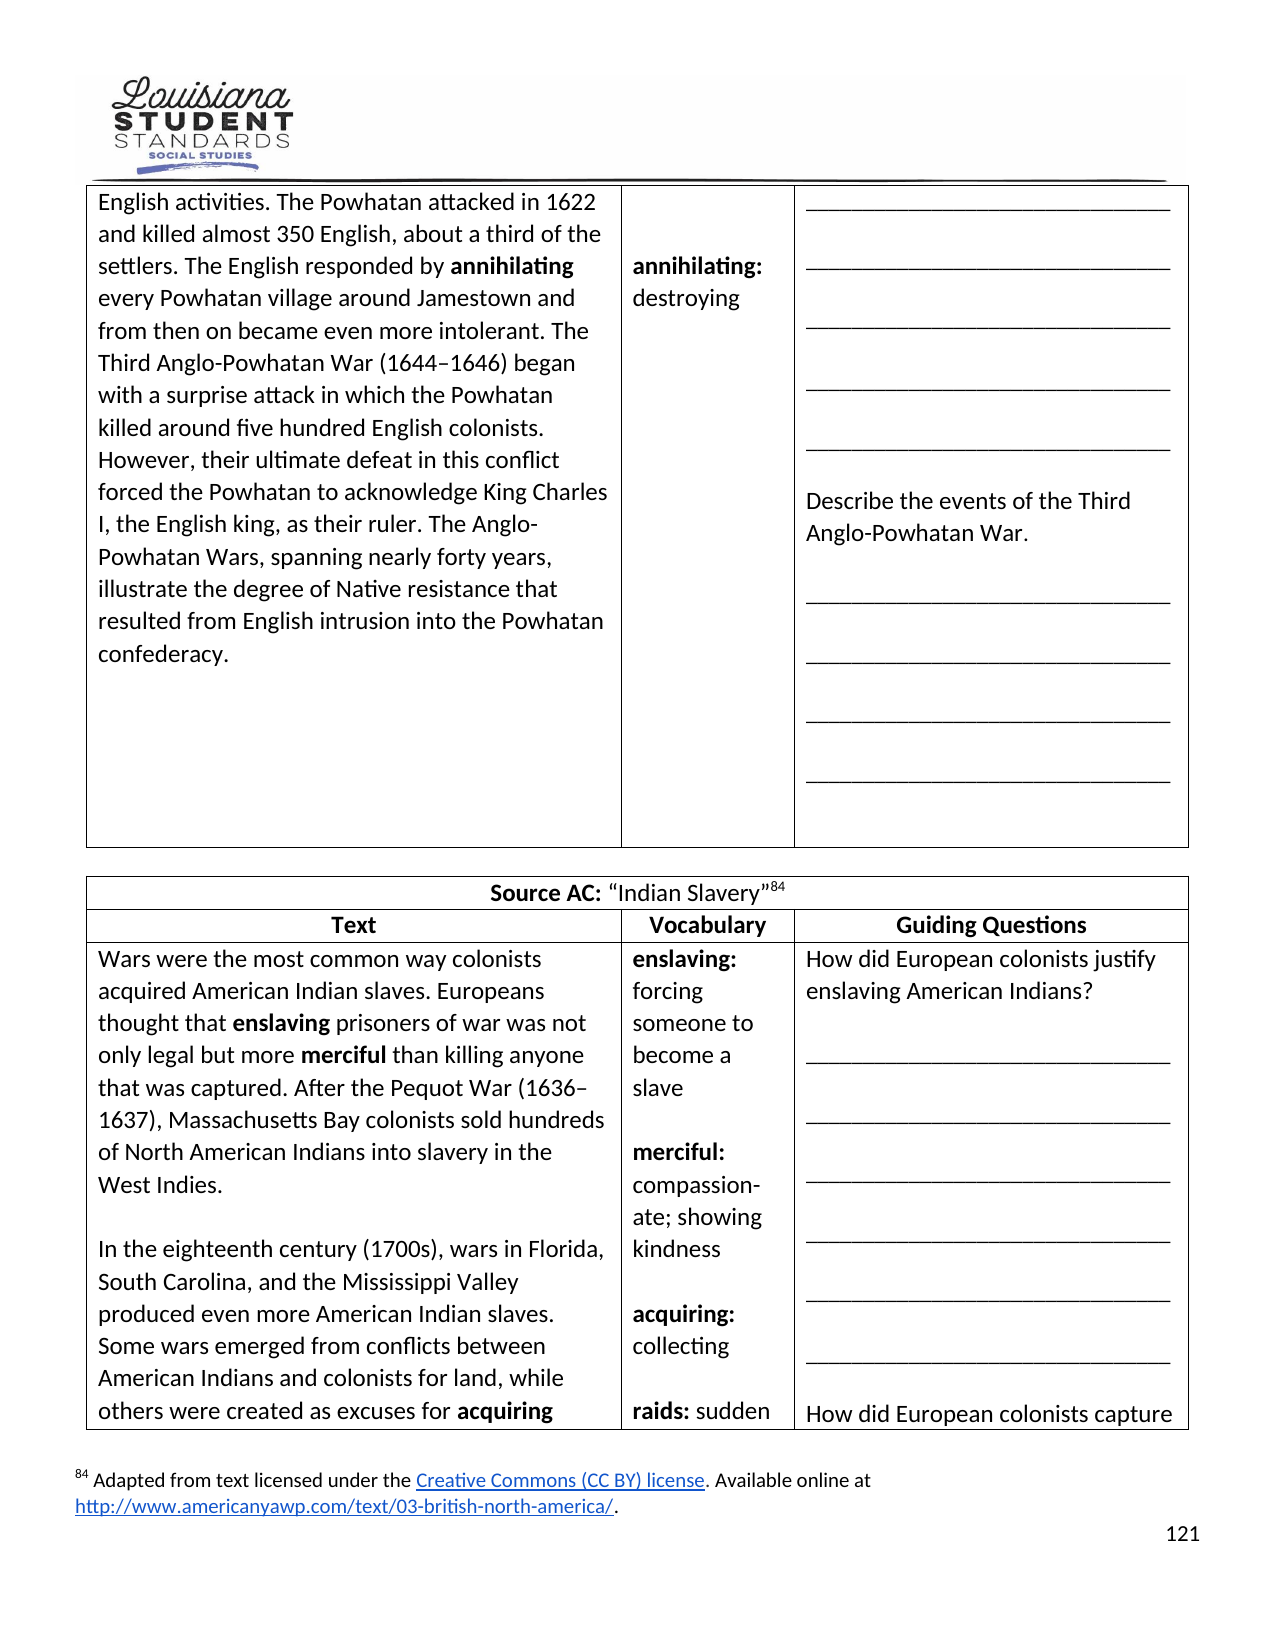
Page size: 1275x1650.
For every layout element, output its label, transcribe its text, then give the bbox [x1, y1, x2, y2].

picture [75, 75, 1186, 185]
table_cell Vocabulary [622, 910, 794, 942]
table_header Source AC: “Indian Slavery” [87, 877, 1188, 909]
table_cell Guiding Questions [795, 910, 1188, 942]
table_cell Text [87, 910, 621, 942]
